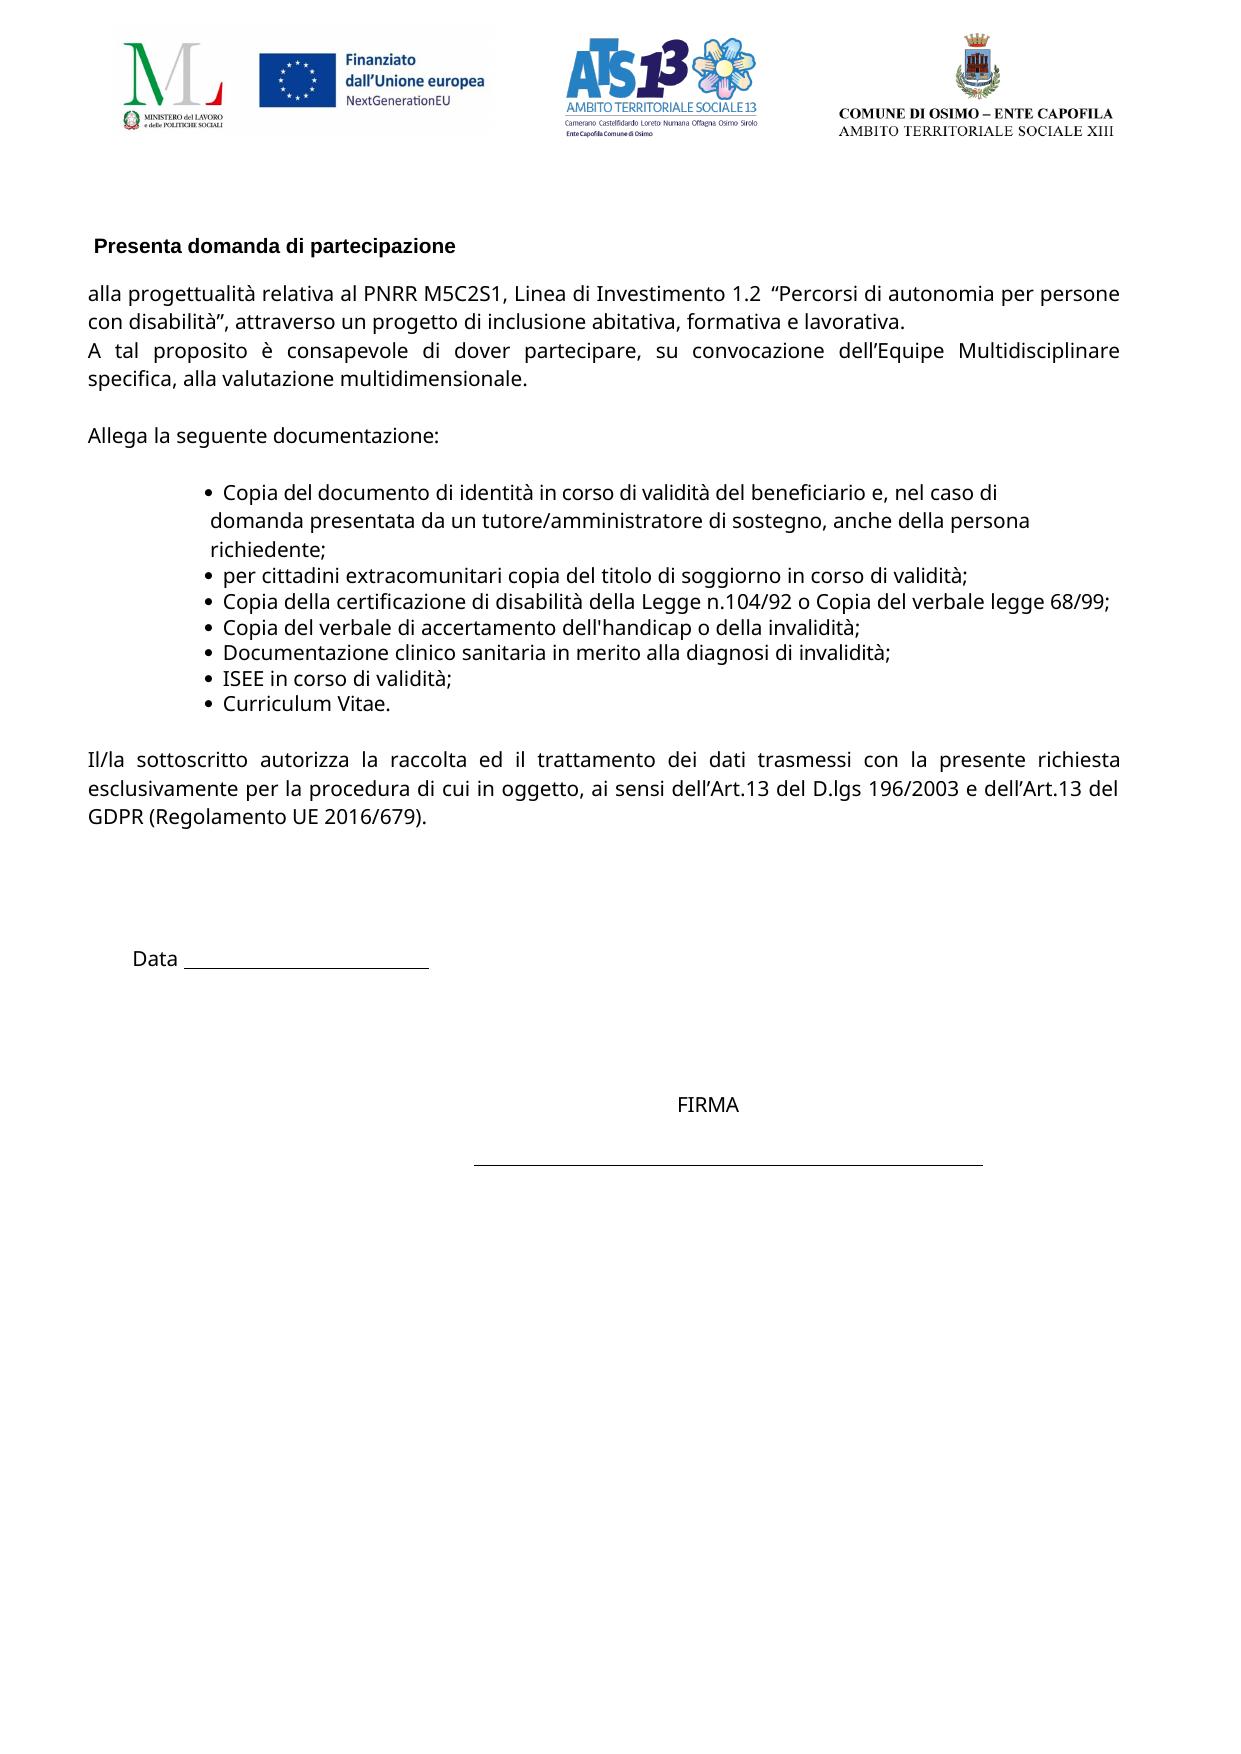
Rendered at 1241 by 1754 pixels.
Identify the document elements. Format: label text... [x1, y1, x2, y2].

list Curriculum Vitae. [205, 691, 1207, 717]
text Il/la sottoscritto autorizza la raccolta ed il trattamento dei dati trasmessi con la presente richiesta esclusivamente per la procedura di cui in oggetto, ai sensi dell’Art.13 del D.lgs 196/2003 e dell’Art.13 del GDPR (Regolamento UE 2016/679). [88, 745, 1121, 831]
list Documentazione clinico sanitaria in merito alla diagnosi di invalidità; [205, 640, 1207, 666]
text A tal proposito è consapevole di dover partecipare, su convocazione dell’Equipe Multidisciplinare specifica, alla valutazione multidimensionale. [88, 336, 1121, 393]
list per cittadini extracomunitari copia del titolo di soggiorno in corso di validità; [205, 563, 1207, 589]
picture [552, 35, 763, 144]
list ISEE in corso di validità; [205, 666, 1207, 691]
text Allega la seguente documentazione: [88, 421, 1207, 450]
text Data [132, 944, 1207, 973]
list Copia del verbale di accertamento dell'handicap o della invalidità; [205, 614, 1207, 640]
list Copia del documento di identità in corso di validità del beneficiario e, nel caso di domanda presentata da un tutore/amministratore di sostegno, anche della persona richiedente; [205, 478, 1094, 563]
subtitle Presenta domanda di partecipazione [94, 234, 1207, 258]
text FIRMA [209, 1090, 1207, 1118]
picture [831, 30, 1128, 145]
text alla progettualità relativa al PNRR M5C2S1, Linea di Investimento 1.2 “Percorsi di autonomia per persone con disabilità”, attraverso un progetto di inclusione abitativa, formativa e lavorativa. [88, 279, 1120, 336]
list Copia della certificazione di disabilità della Legge n.104/92 o Copia del verbale legge 68/99; [205, 589, 1207, 614]
